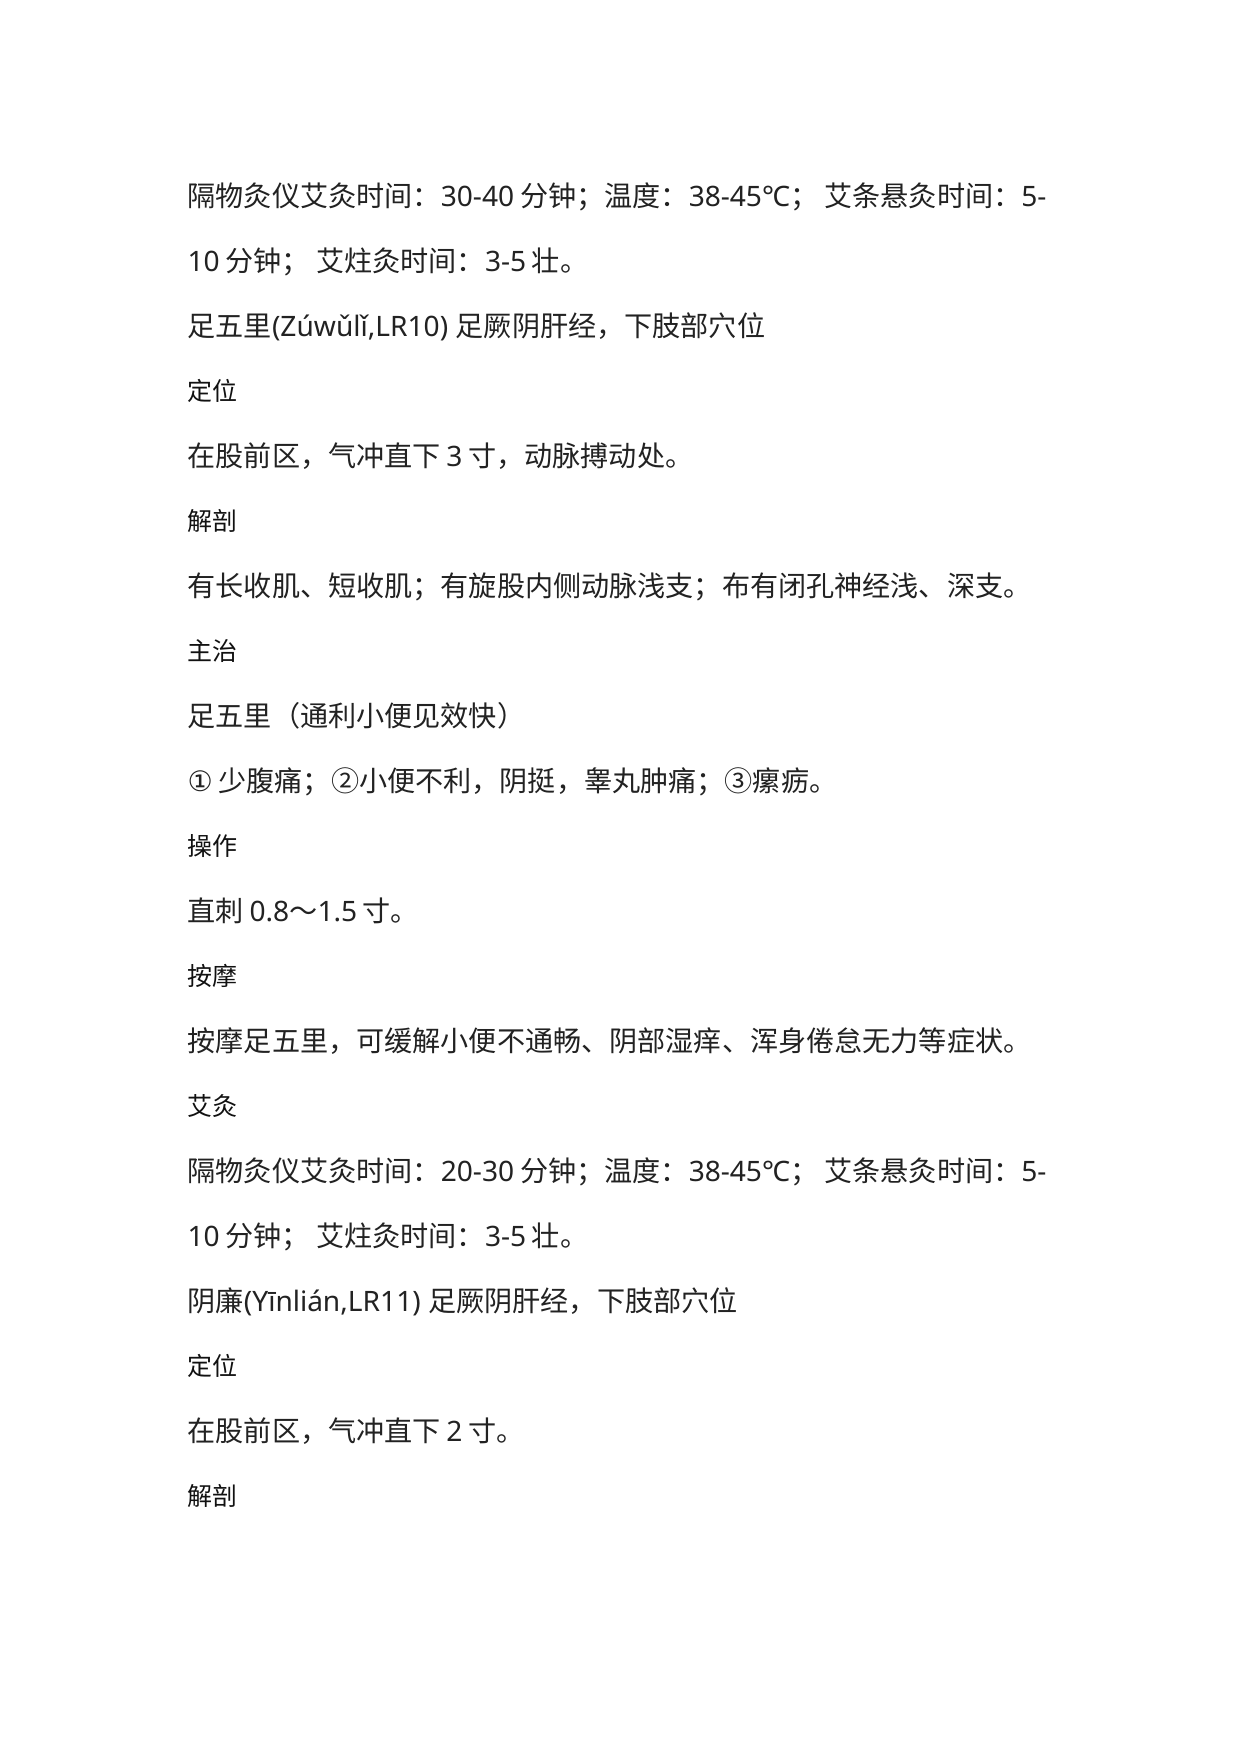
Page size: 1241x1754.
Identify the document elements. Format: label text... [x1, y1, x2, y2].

text 在股前区，气冲直下2寸。 [187, 1397, 1053, 1462]
text 隔物灸仪艾灸时间：30-40分钟；温度：38-45℃； 艾条悬灸时间：5-10分钟； 艾炷灸时间：3-5壮。 [187, 162, 1053, 292]
text 有长收肌、短收肌；有旋股内侧动脉浅支；布有闭孔神经浅、深支。 [187, 552, 1053, 617]
text 定位 [187, 357, 1053, 422]
text 操作 [187, 812, 1053, 877]
text 定位 [187, 1332, 1053, 1397]
text 隔物灸仪艾灸时间：20-30分钟；温度：38-45℃； 艾条悬灸时间：5-10分钟； 艾炷灸时间：3-5壮。 [187, 1137, 1053, 1267]
text 直刺0.8～1.5寸。 [187, 877, 1053, 942]
text 在股前区，气冲直下3寸，动脉搏动处。 [187, 422, 1053, 487]
text 阴廉(Yīnlián,LR11) 足厥阴肝经，下肢部穴位 [187, 1267, 1053, 1332]
text 按摩足五里，可缓解小便不通畅、阴部湿痒、浑身倦怠无力等症状。 [187, 1007, 1053, 1072]
text 解剖 [187, 487, 1053, 552]
text 足五里（通利小便见效快） ①少腹痛；②小便不利，阴挺，睾丸肿痛；③瘰疬。 [187, 682, 1053, 812]
text 按摩 [187, 942, 1053, 1007]
text 艾灸 [187, 1072, 1053, 1137]
text 主治 [187, 617, 1053, 682]
text 足五里(Zúwǔlǐ,LR10) 足厥阴肝经，下肢部穴位 [187, 292, 1053, 357]
text 解剖 [187, 1462, 1053, 1527]
